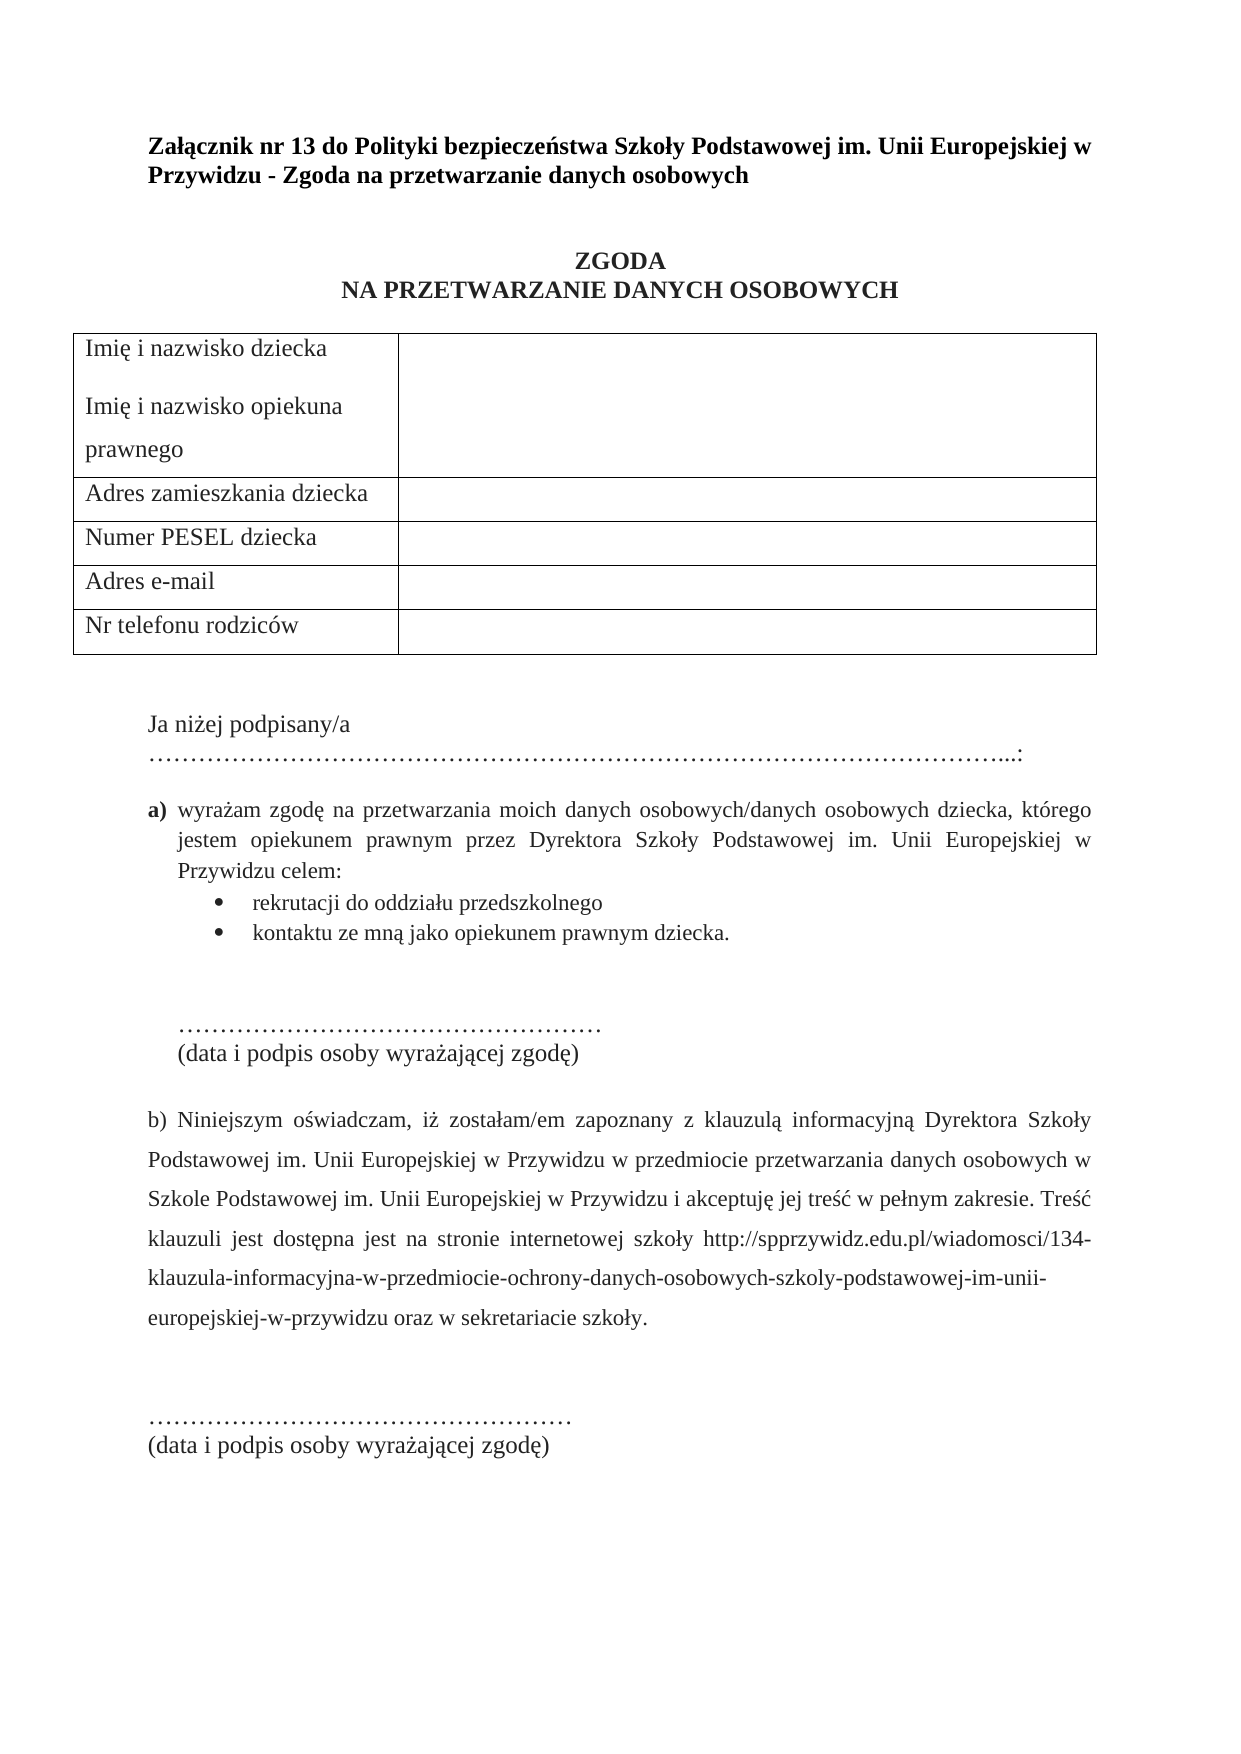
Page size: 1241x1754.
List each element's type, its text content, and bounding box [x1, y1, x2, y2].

table_cell [399, 522, 1096, 565]
list b) Niniejszym oświadczam, iż zostałam/em zapoznany z klauzulą informacyjną Dyrektora Szkoły Podstawowej im. Unii Europejskiej w Przywidzu w przedmiocie przetwarzania danych osobowych w Szkole Podstawowej im. Unii Europejskiej w Przywidzu i akceptuję jej treść w pełnym zakresie. Treść klauzuli jest dostępna jest na stronie internetowej szkoły http://spprzywidz.edu.pl/wiadomosci/134-klauzula-informacyjna-w-przedmiocie-ochrony-danych-osobowych-szkoly-podstawowej-im-unii-europejskiej-w-przywidzu oraz w sekretariacie szkoły. [148, 1107, 1093, 1330]
text Ja niżej podpisany/a …………………………………………………………………………………………...: [148, 709, 1093, 767]
table_header [399, 334, 1096, 477]
list kontaktu ze mną jako opiekunem prawnym dziecka. [215, 919, 1093, 945]
text (data i podpis osoby wyrażającej zgodę) [177, 1038, 1093, 1067]
text …………………………………………… [148, 1401, 1093, 1430]
table_cell Adres e-mail [74, 566, 398, 609]
subtitle Załącznik nr 13 do Polityki bezpieczeństwa Szkoły Podstawowej im. Unii Europejskiej w Przywidzu - Zgoda na przetwarzanie danych osobowych [148, 131, 1093, 189]
table_cell Adres zamieszkania dziecka [74, 478, 398, 521]
list rekrutacji do oddziału przedszkolnego [215, 889, 1093, 915]
text (data i podpis osoby wyrażającej zgodę) [148, 1430, 1093, 1458]
table_cell [399, 566, 1096, 609]
table_cell Nr telefonu rodziców [74, 610, 398, 653]
text NA PRZETWARZANIE DANYCH OSOBOWYCH [148, 275, 1093, 304]
text ZGODA [148, 246, 1093, 275]
text …………………………………………… [177, 1009, 1093, 1038]
list wyrażam zgodę na przetwarzania moich danych osobowych/danych osobowych dziecka, którego jestem opiekunem prawnym przez Dyrektora Szkoły Podstawowej im. Unii Europejskiej w Przywidzu celem: [148, 796, 1093, 884]
table_cell [399, 610, 1096, 653]
table_header Imię i nazwisko dziecka Imię i nazwisko opiekuna prawnego [74, 334, 398, 477]
table_cell [399, 478, 1096, 521]
table_cell Numer PESEL dziecka [74, 522, 398, 565]
